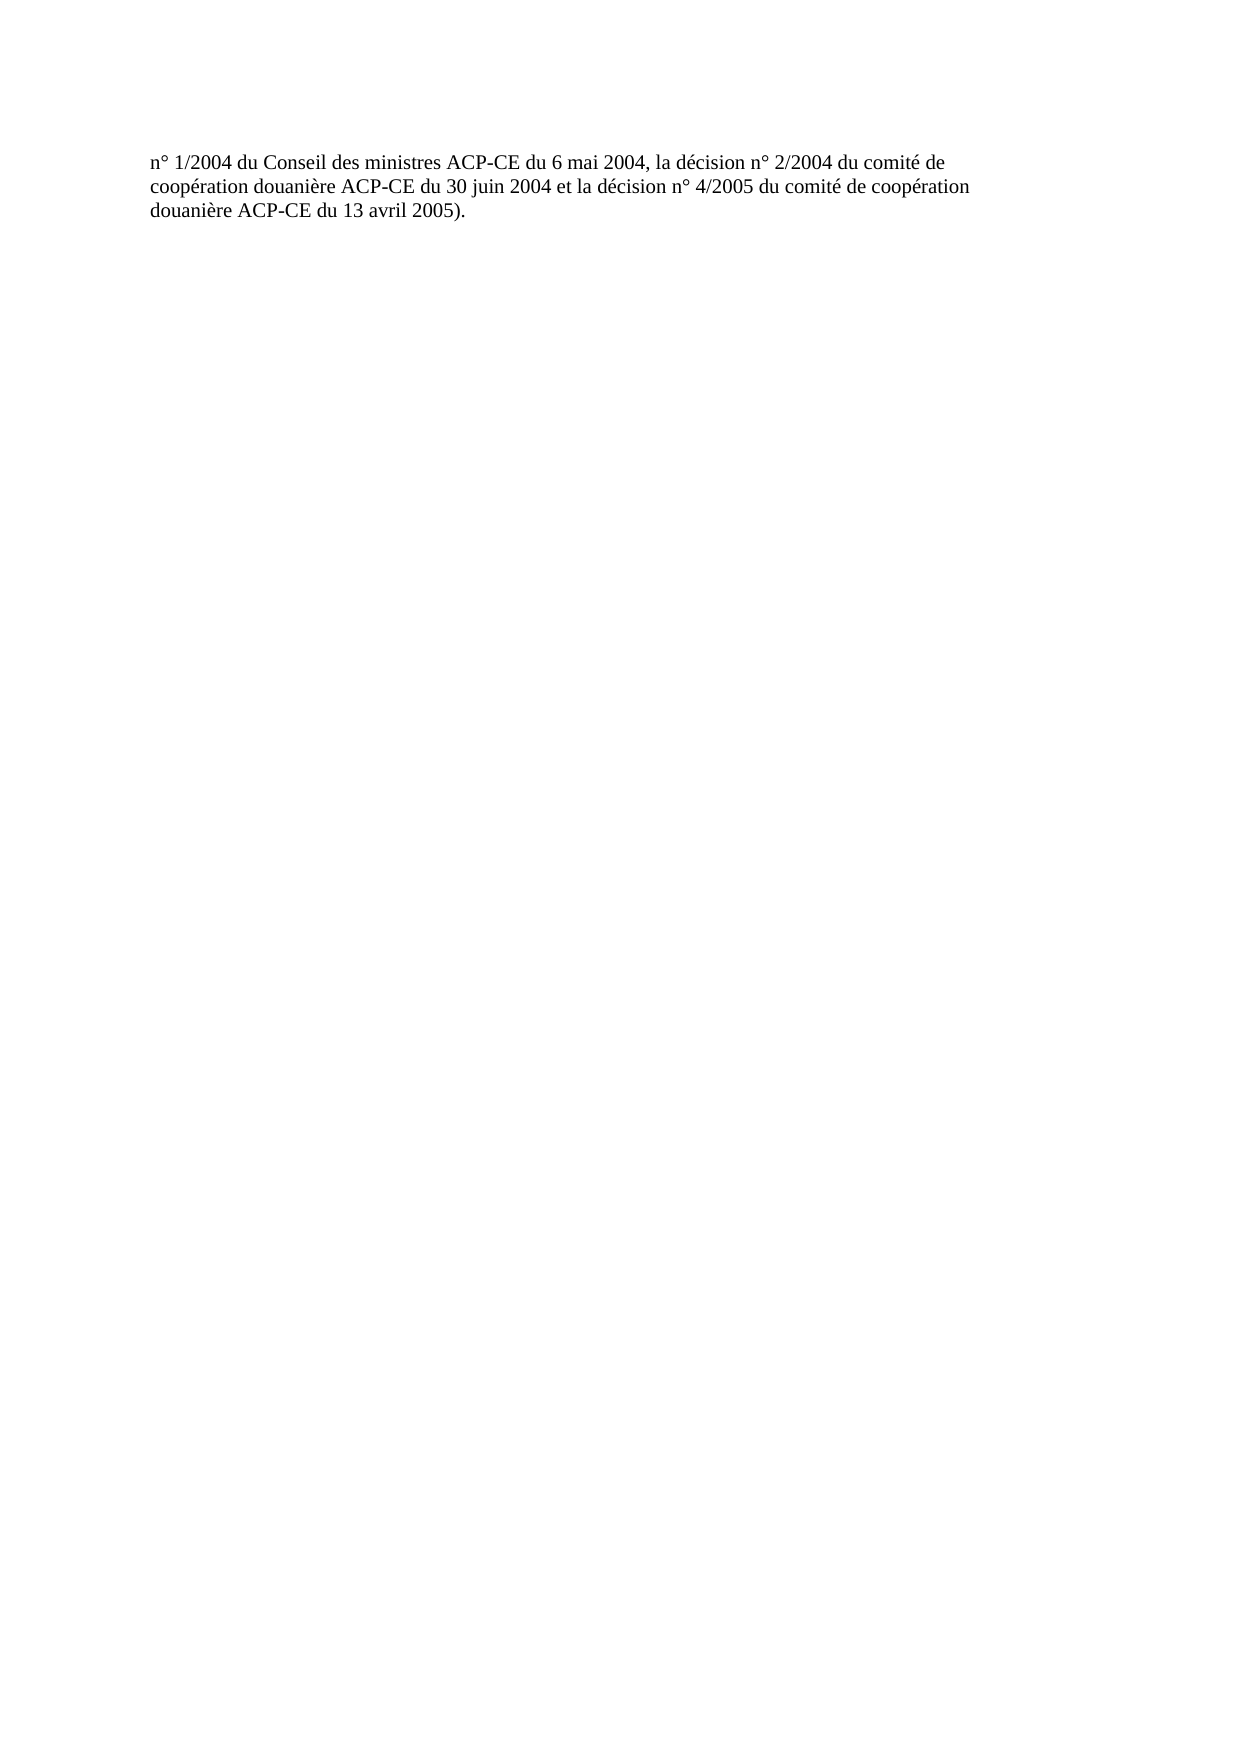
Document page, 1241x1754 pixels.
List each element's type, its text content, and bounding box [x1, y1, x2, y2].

text douanière ACP-CE du 13 avril 2005). [150, 198, 1090, 222]
text coopération douanière ACP-CE du 30 juin 2004 et la décision n° 4/2005 du comité de coopération [150, 174, 1090, 198]
text n° 1/2004 du Conseil des ministres ACP-CE du 6 mai 2004, la décision n° 2/2004 du comité de [150, 150, 1090, 174]
